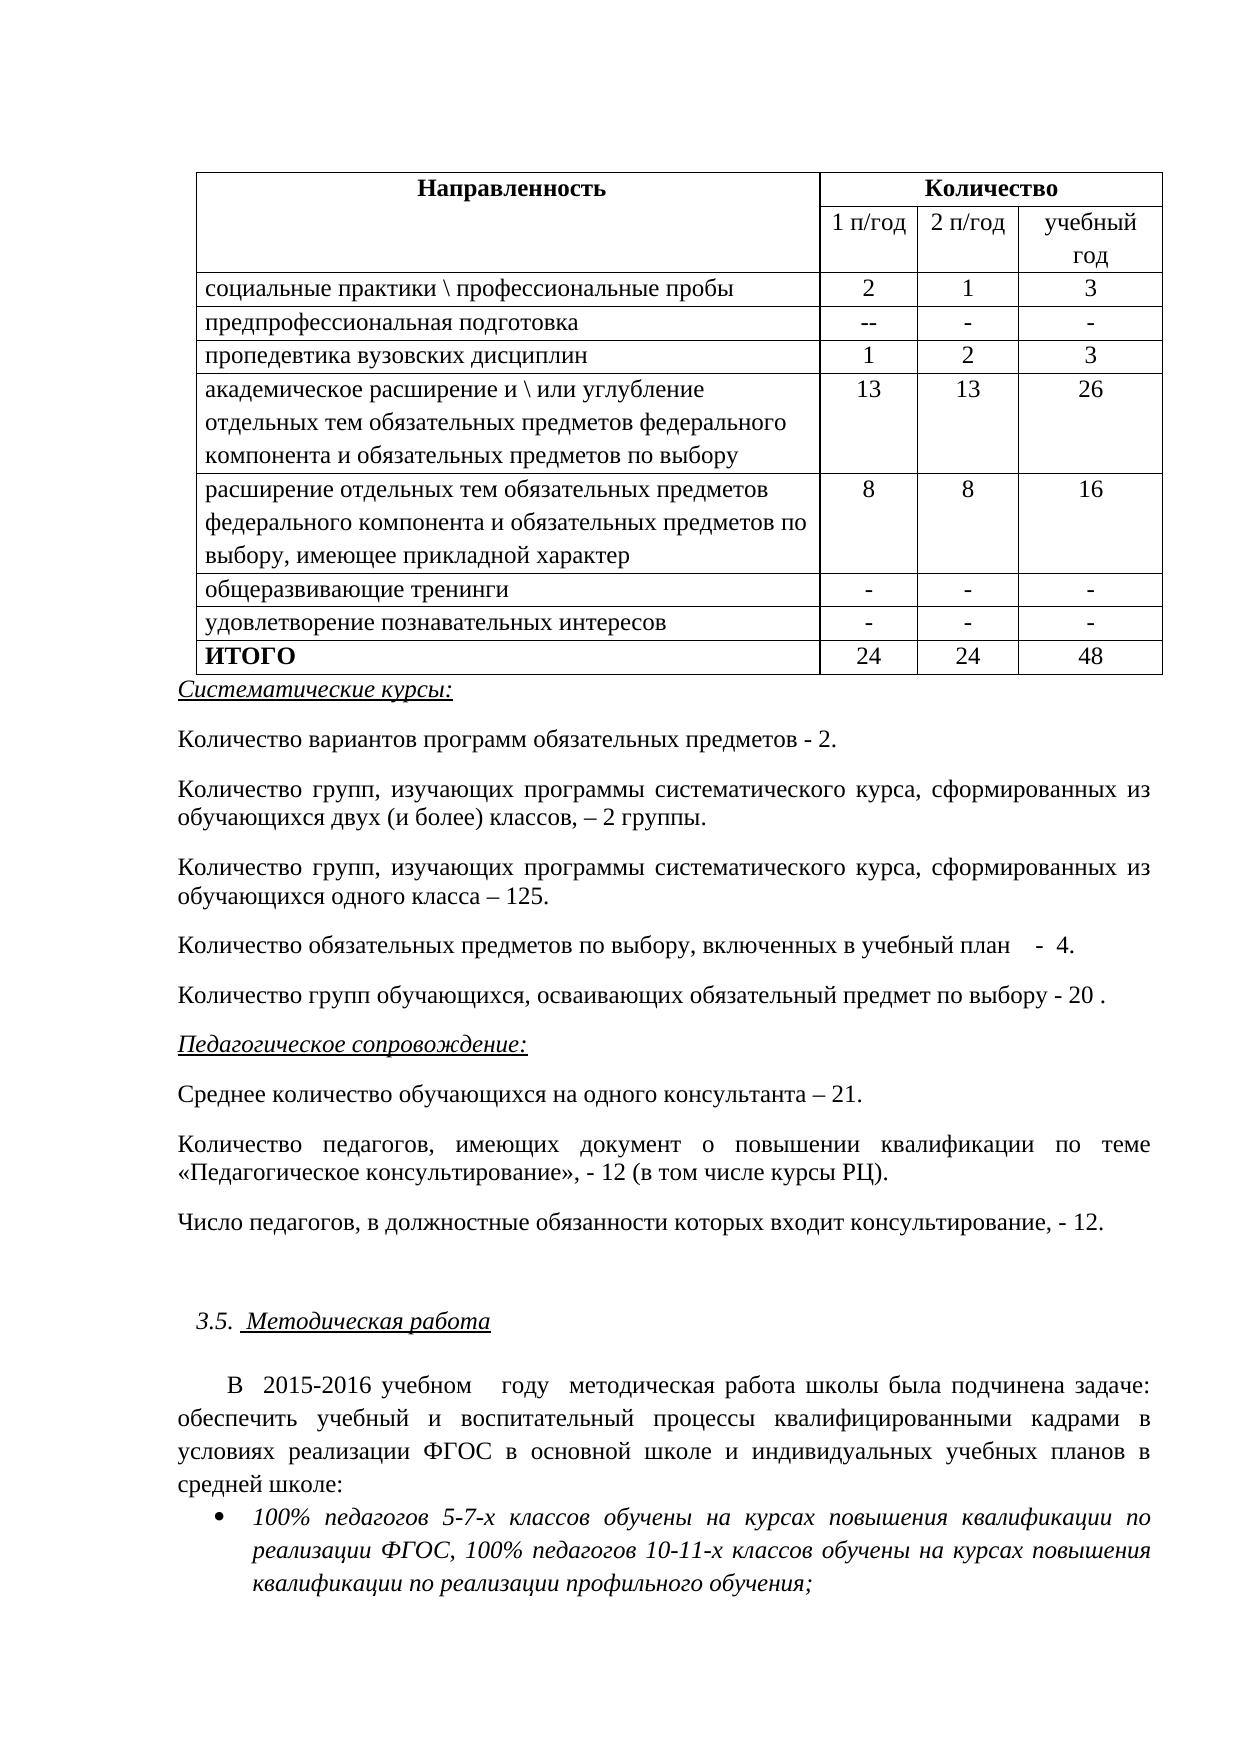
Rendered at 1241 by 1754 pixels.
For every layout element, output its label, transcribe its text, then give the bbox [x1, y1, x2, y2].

table_cell - [918, 607, 1018, 640]
text Количество групп, изучающих программы систематического курса, сформированных из обучающихся двух (и более) классов, – 2 группы. [177, 774, 1152, 831]
text Количество педагогов, имеющих документ о повышении квалификации по теме «Педагогическое консультирование», - 12 (в том числе курсы РЦ). [177, 1129, 1152, 1186]
table_cell - [918, 307, 1018, 339]
table_cell -- [821, 307, 917, 339]
table_cell предпрофессиональная подготовка [197, 307, 819, 339]
text Среднее количество обучающихся на одного консультанта – 21. [177, 1079, 1152, 1108]
text Число педагогов, в должностные обязанности которых входит консультирование, - 12. [177, 1207, 1152, 1236]
table_cell - [1019, 307, 1162, 339]
table_cell 13 [918, 374, 1018, 473]
table_cell 3 [1019, 273, 1162, 306]
table_cell 13 [821, 374, 917, 473]
table_cell 1 [821, 341, 917, 373]
table_header Направленность [197, 173, 819, 272]
text Количество вариантов программ обязательных предметов - 2. [177, 724, 1152, 753]
text 3.5. Методическая работа [177, 1306, 1152, 1335]
text Количество групп обучающихся, осваивающих обязательный предмет по выбору - 20 . [177, 980, 1152, 1009]
table_cell 24 [918, 641, 1018, 673]
table_cell - [821, 607, 917, 640]
text В 2015-2016 учебном году методическая работа школы была подчинена задаче: обеспечить учебный и воспитательный процессы квалифицированными кадрами в условиях реализации ФГОС в основной школе и индивидуальных учебных планов в средней школе: [177, 1370, 1152, 1498]
table_header Количество [821, 173, 1162, 206]
text Педагогическое сопровождение: [177, 1029, 1152, 1058]
table_cell учебный год [1019, 207, 1162, 272]
table_cell - [821, 574, 917, 606]
table_cell 2 [821, 273, 917, 306]
table_cell пропедевтика вузовских дисциплин [197, 341, 819, 373]
table_cell - [1019, 607, 1162, 640]
table_cell 3 [1019, 341, 1162, 373]
table_cell 2 [918, 341, 1018, 373]
table_cell - [918, 574, 1018, 606]
list 100% педагогов 5-7-х классов обучены на курсах повышения квалификации по реализации ФГОС, 100% педагогов 10-11-х классов обучены на курсах повышения квалификации по реализации профильного обучения; [215, 1502, 1152, 1597]
table_cell - [1019, 574, 1162, 606]
table_cell 16 [1019, 474, 1162, 573]
table_cell 2 п/год [918, 207, 1018, 272]
table_cell 1 [918, 273, 1018, 306]
table_cell 26 [1019, 374, 1162, 473]
table_cell удовлетворение познавательных интересов [197, 607, 819, 640]
text Количество обязательных предметов по выбору, включенных в учебный план - 4. [177, 930, 1152, 959]
text Систематические курсы: [177, 674, 1152, 703]
table_cell 1 п/год [821, 207, 917, 272]
text Количество групп, изучающих программы систематического курса, сформированных из обучающихся одного класса – 125. [177, 852, 1152, 909]
table_cell 48 [1019, 641, 1162, 673]
table_cell 8 [821, 474, 917, 573]
table_cell 8 [918, 474, 1018, 573]
table_cell социальные практики \ профессиональные пробы [197, 273, 819, 306]
table_cell общеразвивающие тренинги [197, 574, 819, 606]
table_cell расширение отдельных тем обязательных предметов федерального компонента и обязательных предметов по выбору, имеющее прикладной характер [197, 474, 819, 573]
table_cell академическое расширение и \ или углубление отдельных тем обязательных предметов федерального компонента и обязательных предметов по выбору [197, 374, 819, 473]
table_cell 24 [821, 641, 917, 673]
table_cell ИТОГО [197, 641, 819, 673]
